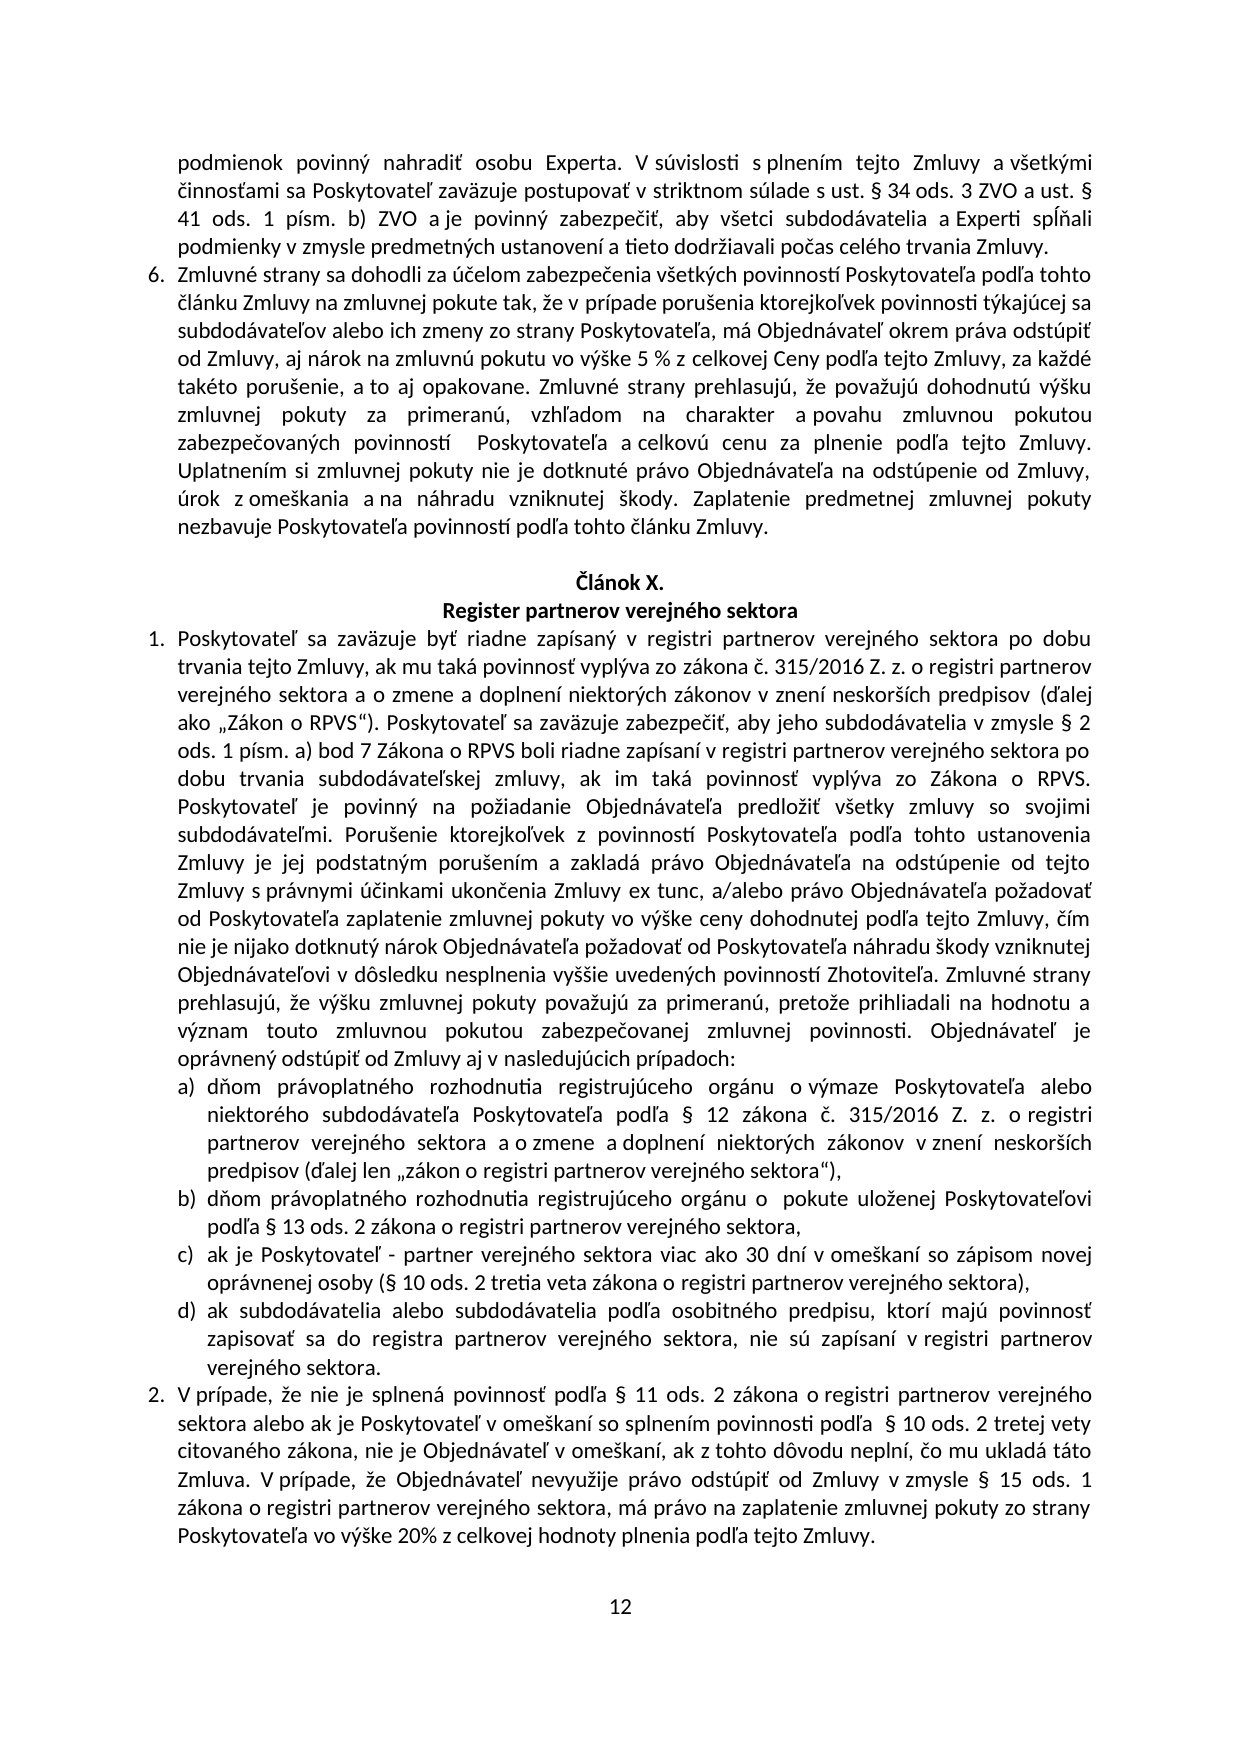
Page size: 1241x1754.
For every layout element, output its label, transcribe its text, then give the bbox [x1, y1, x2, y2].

list Zmluvné strany sa dohodli za účelom zabezpečenia všetkých povinností Poskytovateľa podľa tohto článku Zmluvy na zmluvnej pokute tak, že v prípade porušenia ktorejkoľvek povinnosti týkajúcej sa subdodávateľov alebo ich zmeny zo strany Poskytovateľa, má Objednávateľ okrem práva odstúpiť od Zmluvy, aj nárok na zmluvnú pokutu vo výške 5 % z celkovej Ceny podľa tejto Zmluvy, za každé takéto porušenie, a to aj opakovane. Zmluvné strany prehlasujú, že považujú dohodnutú výšku zmluvnej pokuty za primeranú, vzhľadom na charakter a povahu zmluvnou pokutou zabezpečovaných povinností Poskytovateľa a celkovú cenu za plnenie podľa tejto Zmluvy. Uplatnením si zmluvnej pokuty nie je dotknuté právo Objednávateľa na odstúpenie od Zmluvy, úrok z omeškania a na náhradu vzniknutej škody. Zaplatenie predmetnej zmluvnej pokuty nezbavuje Poskytovateľa povinností podľa tohto článku Zmluvy. [148, 260, 1092, 540]
list Poskytovateľ sa zaväzuje byť riadne zapísaný v registri partnerov verejného sektora po dobu trvania tejto Zmluvy, ak mu taká povinnosť vyplýva zo zákona č. 315/2016 Z. z. o registri partnerov verejného sektora a o zmene a doplnení niektorých zákonov v znení neskorších predpisov (ďalej ako „Zákon o RPVS“). Poskytovateľ sa zaväzuje zabezpečiť, aby jeho subdodávatelia v zmysle § 2 ods. 1 písm. a) bod 7 Zákona o RPVS boli riadne zapísaní v registri partnerov verejného sektora po dobu trvania subdodávateľskej zmluvy, ak im taká povinnosť vyplýva zo Zákona o RPVS. Poskytovateľ je povinný na požiadanie Objednávateľa predložiť všetky zmluvy so svojimi subdodávateľmi. Porušenie ktorejkoľvek z povinností Poskytovateľa podľa tohto ustanovenia Zmluvy je jej podstatným porušením a zakladá právo Objednávateľa na odstúpenie od tejto Zmluvy s právnymi účinkami ukončenia Zmluvy ex tunc, a/alebo právo Objednávateľa požadovať od Poskytovateľa zaplatenie zmluvnej pokuty vo výške ceny dohodnutej podľa tejto Zmluvy, čím nie je nijako dotknutý nárok Objednávateľa požadovať od Poskytovateľa náhradu škody vzniknutej Objednávateľovi v dôsledku nesplnenia vyššie uvedených povinností Zhotoviteľa. Zmluvné strany prehlasujú, že výšku zmluvnej pokuty považujú za primeranú, pretože prihliadali na hodnotu a význam touto zmluvnou pokutou zabezpečovanej zmluvnej povinnosti. Objednávateľ je oprávnený odstúpiť od Zmluvy aj v nasledujúcich prípadoch: [148, 624, 1092, 1072]
list ak je Poskytovateľ - partner verejného sektora viac ako 30 dní v omeškaní so zápisom novej oprávnenej osoby (§ 10 ods. 2 tretia veta zákona o registri partnerov verejného sektora), [177, 1241, 1092, 1297]
list ak subdodávatelia alebo subdodávatelia podľa osobitného predpisu, ktorí majú povinnosť zapisovať sa do registra partnerov verejného sektora, nie sú zapísaní v registri partnerov verejného sektora. [177, 1297, 1092, 1381]
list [148, 148, 1092, 260]
list dňom právoplatného rozhodnutia registrujúceho orgánu o pokute uloženej Poskytovateľovi podľa § 13 ods. 2 zákona o registri partnerov verejného sektora, [177, 1184, 1092, 1241]
list Register partnerov verejného sektora [148, 596, 1092, 624]
list V prípade, že nie je splnená povinnosť podľa § 11 ods. 2 zákona o registri partnerov verejného sektora alebo ak je Poskytovateľ v omeškaní so splnením povinnosti podľa § 10 ods. 2 tretej vety citovaného zákona, nie je Objednávateľ v omeškaní, ak z tohto dôvodu neplní, čo mu ukladá táto Zmluva. V prípade, že Objednávateľ nevyužije právo odstúpiť od Zmluvy v zmysle § 15 ods. 1 zákona o registri partnerov verejného sektora, má právo na zaplatenie zmluvnej pokuty zo strany Poskytovateľa vo výške 20% z celkovej hodnoty plnenia podľa tejto Zmluvy. [148, 1381, 1092, 1549]
list dňom právoplatného rozhodnutia registrujúceho orgánu o výmaze Poskytovateľa alebo niektorého subdodávateľa Poskytovateľa podľa § 12 zákona č. 315/2016 Z. z. o registri partnerov verejného sektora a o zmene a doplnení niektorých zákonov v znení neskorších predpisov (ďalej len „zákon o registri partnerov verejného sektora“), [177, 1072, 1092, 1184]
list Článok X. [148, 568, 1092, 596]
